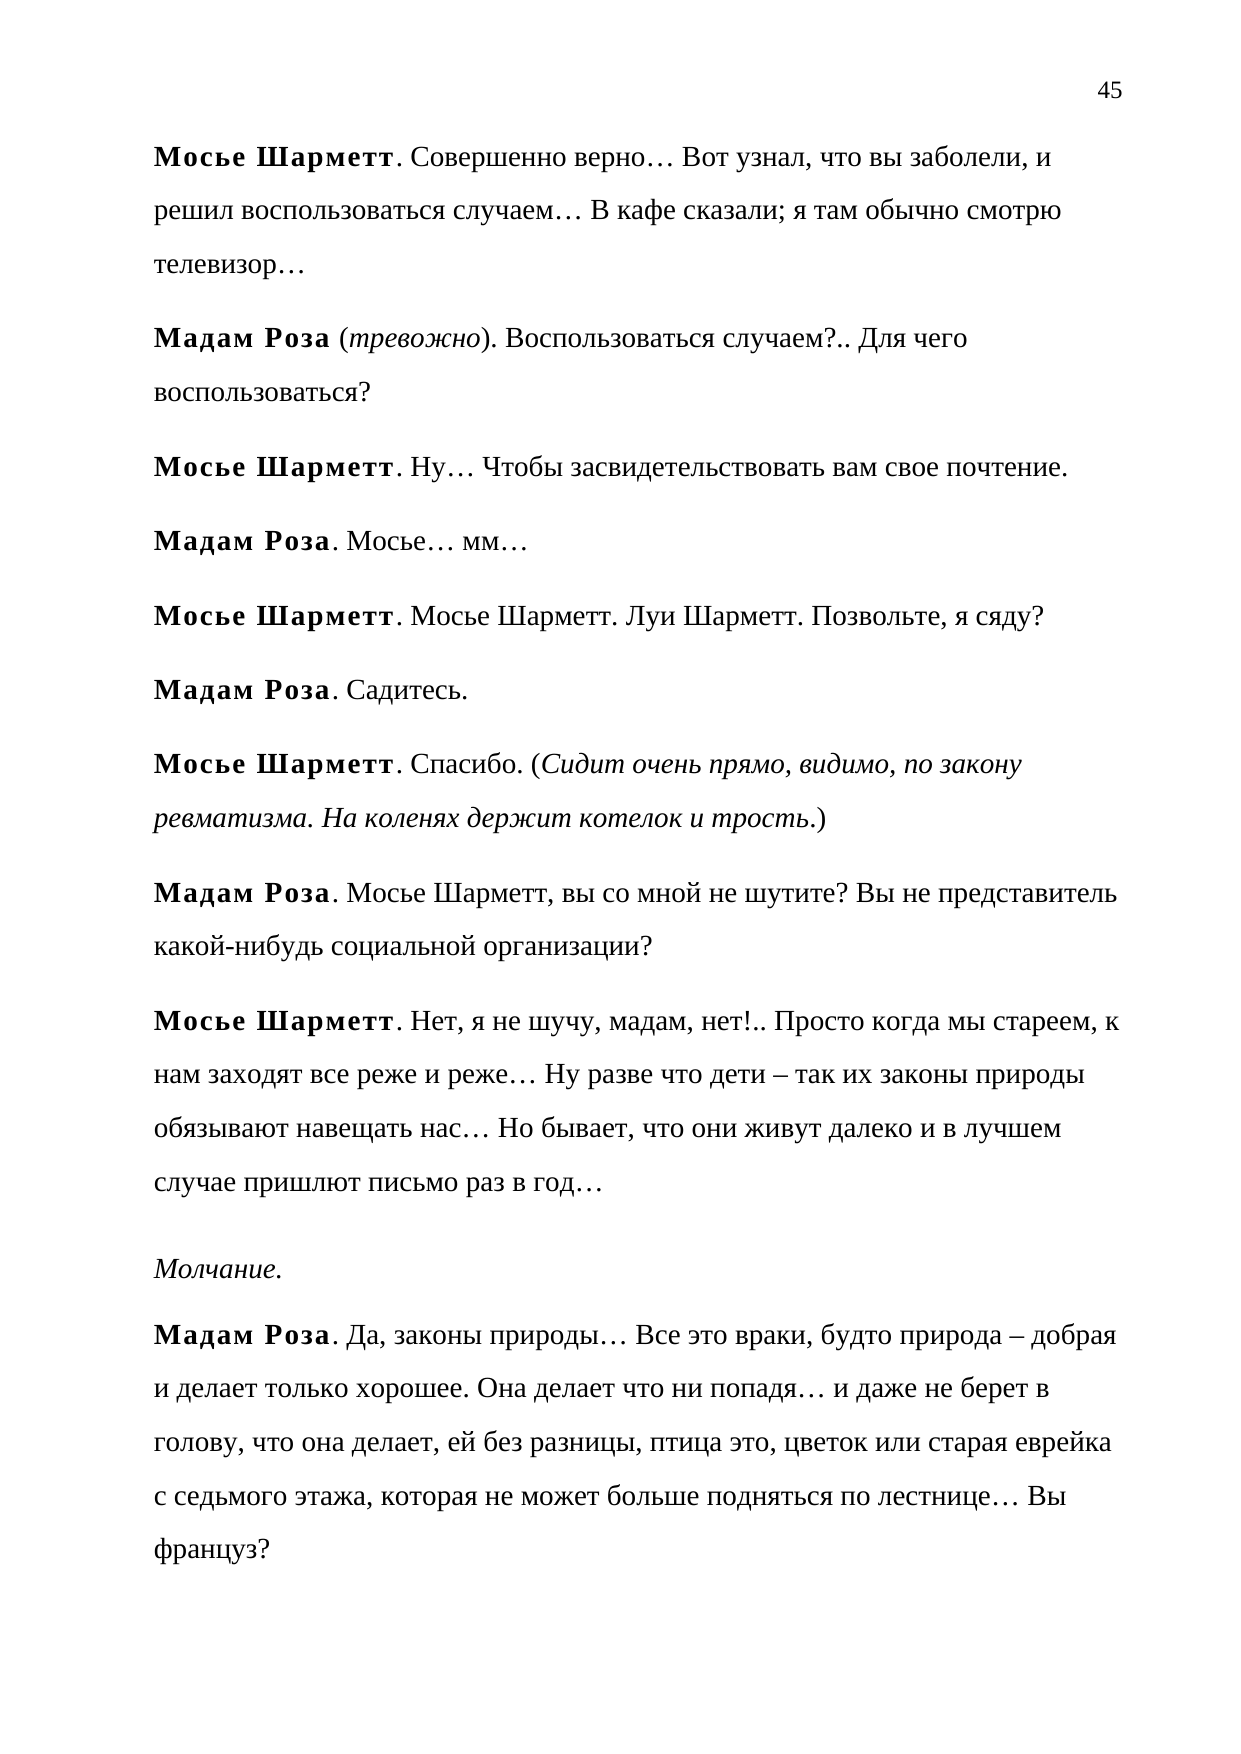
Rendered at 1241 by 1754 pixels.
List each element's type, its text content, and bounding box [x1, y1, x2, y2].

text Мадам Роза. Садитесь. [153, 672, 1122, 706]
text Молчание. [153, 1251, 1122, 1284]
text Мосье Шарметт. Ну… Чтобы засвидетельствовать вам свое почтение. [153, 449, 1122, 482]
text Мадам Роза. Да, законы природы… Все это враки, будто природа – добрая и делает только хорошее. Она делает что ни попадя… и даже не берет в голову, что она делает, ей без разницы, птица это, цветок или старая еврейка с седьмого этажа, которая не может больше подняться по лестнице… Вы француз? [153, 1317, 1122, 1565]
text Мадам Роза. Мосье Шарметт, вы со мной не шутите? Вы не представитель какой-нибудь социальной организации? [153, 875, 1122, 962]
text Мадам Роза. Мосье… мм… [153, 523, 1122, 557]
text Мадам Роза (тревожно). Воспользоваться случаем?.. Для чего воспользоваться? [153, 321, 1122, 408]
text Мосье Шарметт. Спасибо. (Сидит очень прямо, видимо, по закону ревматизма. На коленях держит котелок и трость.) [153, 747, 1122, 834]
text Мосье Шарметт. Совершенно верно… Вот узнал, что вы заболели, и решил воспользоваться случаем… В кафе сказали; я там обычно смотрю телевизор… [153, 139, 1122, 280]
text Мосье Шарметт. Нет, я не шучу, мадам, нет!.. Просто когда мы стареем, к нам заходят все реже и реже… Ну разве что дети – так их законы природы обязывают навещать нас… Но бывает, что они живут далеко и в лучшем случае пришлют письмо раз в год… [153, 1003, 1122, 1197]
text Мосье Шарметт. Мосье Шарметт. Луи Шарметт. Позвольте, я сяду? [153, 598, 1122, 631]
